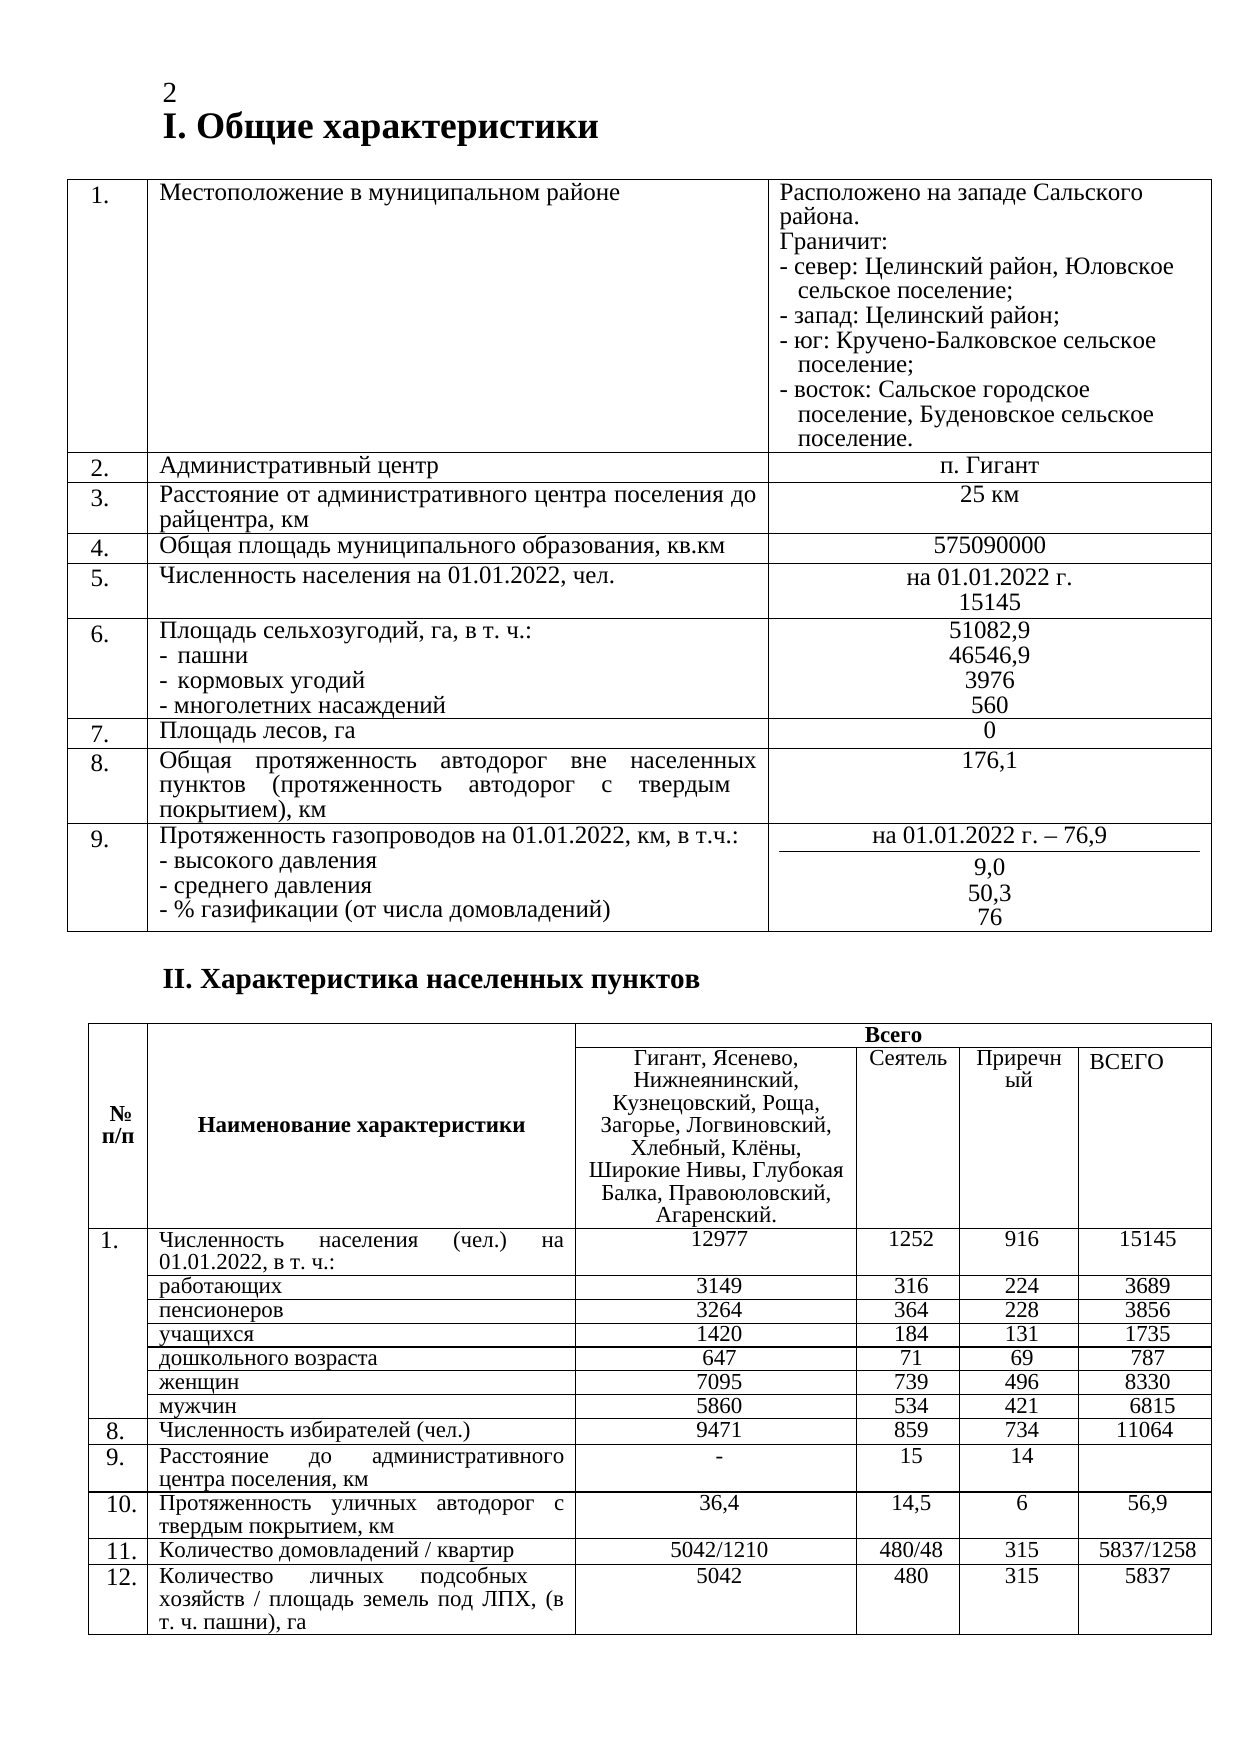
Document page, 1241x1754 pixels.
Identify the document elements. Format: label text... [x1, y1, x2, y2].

table_header № п/п [89, 1024, 147, 1228]
table_cell 224 [960, 1276, 1078, 1298]
table_cell 5042/1210 [576, 1539, 856, 1564]
table_cell 131 [960, 1324, 1078, 1346]
table_cell мужчин [148, 1395, 575, 1418]
table_cell Площадь лесов, га [148, 719, 768, 748]
table_cell 3856 [1079, 1300, 1211, 1322]
table_cell [68, 483, 147, 533]
table_cell [89, 1493, 147, 1538]
table_header [68, 180, 147, 452]
table_cell [68, 453, 147, 482]
table_cell 11064 [1079, 1419, 1211, 1444]
table_cell [68, 749, 147, 823]
table_cell пенсионеров [148, 1300, 575, 1322]
table_cell 734 [960, 1419, 1078, 1444]
table_cell женщин [148, 1371, 575, 1394]
table_cell [89, 1445, 147, 1491]
table_cell 575090000 [769, 534, 1211, 562]
table_cell 315 [960, 1539, 1078, 1564]
table_cell Количество личных подсобных хозяйств / площадь земель под ЛПХ, (в т. ч. пашни), га [148, 1565, 575, 1634]
table_cell 14 [960, 1445, 1078, 1491]
table_cell 315 [960, 1565, 1078, 1634]
table_cell 480/48 [857, 1539, 959, 1564]
table_cell Площадь сельхозугодий, га, в т. ч.: пашни кормовых угодий - многолетних насаждений [148, 619, 768, 718]
table_cell [68, 824, 147, 931]
table_cell дошкольного возраста [148, 1348, 575, 1370]
table_cell Расстояние от административного центра поселения до райцентра, км [148, 483, 768, 533]
table_cell 5837 [1079, 1565, 1211, 1634]
table_cell 1420 [576, 1324, 856, 1346]
table_cell [89, 1539, 147, 1564]
table_cell 534 [857, 1395, 959, 1418]
table_cell [89, 1229, 147, 1418]
table_cell учащихся [148, 1324, 575, 1346]
table_cell 5837/1258 [1079, 1539, 1211, 1564]
table_cell 6 [960, 1493, 1078, 1538]
table_cell [89, 1565, 147, 1634]
table_cell Гигант, Ясенево, Нижнеянинский, Кузнецовский, Роща, Загорье, Логвиновский, Хлебный, Клёны, Широкие Нивы, Глубокая Балка, Правоюловский, Агаренский. [576, 1048, 856, 1228]
table_cell 859 [857, 1419, 959, 1444]
table_cell [68, 619, 147, 718]
text II. Характеристика населенных пунктов [162, 965, 1152, 994]
table_cell 69 [960, 1348, 1078, 1370]
table_cell 3689 [1079, 1276, 1211, 1298]
table_cell 647 [576, 1348, 856, 1370]
table_cell 71 [857, 1348, 959, 1370]
table_cell 739 [857, 1371, 959, 1394]
table_cell 228 [960, 1300, 1078, 1322]
title I. Общие характеристики [162, 108, 1152, 146]
table_cell Приречный [960, 1048, 1078, 1228]
table_cell 12977 [576, 1229, 856, 1274]
table_cell Расстояние до административного центра поселения, км [148, 1445, 575, 1491]
table_cell - [576, 1445, 856, 1491]
table_cell 14,5 [857, 1493, 959, 1538]
table_cell 3264 [576, 1300, 856, 1322]
table_cell 1252 [857, 1229, 959, 1274]
table_cell 176,1 [769, 749, 1211, 823]
table_cell Численность избирателей (чел.) [148, 1419, 575, 1444]
table_cell 51082,9 46546,9 3976 560 [769, 619, 1211, 718]
table_cell 0 [769, 719, 1211, 748]
table_cell 787 [1079, 1348, 1211, 1370]
table_cell 916 [960, 1229, 1078, 1274]
table_cell 15 [857, 1445, 959, 1491]
table_cell Протяженность уличных автодорог с твердым покрытием, км [148, 1493, 575, 1538]
table_cell Общая площадь муниципального образования, кв.км [148, 534, 768, 562]
table_cell 316 [857, 1276, 959, 1298]
table_cell Количество домовладений / квартир [148, 1539, 575, 1564]
table_header Всего [576, 1024, 1211, 1047]
table_cell Численность населения на 01.01.2022, чел. [148, 564, 768, 618]
table_header Расположено на западе Сальского района. Граничит: - север: Целинский район, Юловское сельское поселение; - запад: Целинский район; - юг: Кручено-Балковское сельское поселение; - восток: Сальское городское поселение, Буденовское сельское поселение. [769, 180, 1211, 452]
table_cell на 01.01.2022 г. – 76,9 9,0 50,3 76 [769, 824, 1211, 931]
table_cell 421 [960, 1395, 1078, 1418]
table_cell 364 [857, 1300, 959, 1322]
table_cell Общая протяженность автодорог вне населенных пунктов (протяженность автодорог с твердым покрытием), км [148, 749, 768, 823]
table_cell Численность населения (чел.) на 01.01.2022, в т. ч.: [148, 1229, 575, 1274]
table_cell ВСЕГО [1079, 1048, 1211, 1228]
table_header Местоположение в муниципальном районе [148, 180, 768, 452]
table_cell 8330 [1079, 1371, 1211, 1394]
table_cell [68, 564, 147, 618]
table_cell Сеятель [857, 1048, 959, 1228]
table_cell 1735 [1079, 1324, 1211, 1346]
table_cell Административный центр [148, 453, 768, 482]
table_cell 480 [857, 1565, 959, 1634]
table_cell 496 [960, 1371, 1078, 1394]
table_cell 56,9 [1079, 1493, 1211, 1538]
table_cell Протяженность газопроводов на 01.01.2022, км, в т.ч.: - высокого давления - среднего давления - % газификации (от числа домовладений) [148, 824, 768, 931]
table_cell 7095 [576, 1371, 856, 1394]
table_cell 36,4 [576, 1493, 856, 1538]
table_cell 9471 [576, 1419, 856, 1444]
table_cell на 01.01.2022 г. 15145 [769, 564, 1211, 618]
table_cell 15145 [1079, 1229, 1211, 1274]
table_cell 25 км [769, 483, 1211, 533]
table_cell [68, 719, 147, 748]
table_cell работающих [148, 1276, 575, 1298]
table_cell [89, 1419, 147, 1444]
table_cell [1079, 1445, 1211, 1491]
table_cell 3149 [576, 1276, 856, 1298]
table_cell 184 [857, 1324, 959, 1346]
table_cell 5042 [576, 1565, 856, 1634]
table_header Наименование характеристики [148, 1024, 575, 1228]
table_cell [68, 534, 147, 562]
table_cell 5860 [576, 1395, 856, 1418]
table_cell 6815 [1079, 1395, 1211, 1418]
table_cell п. Гигант [769, 453, 1211, 482]
